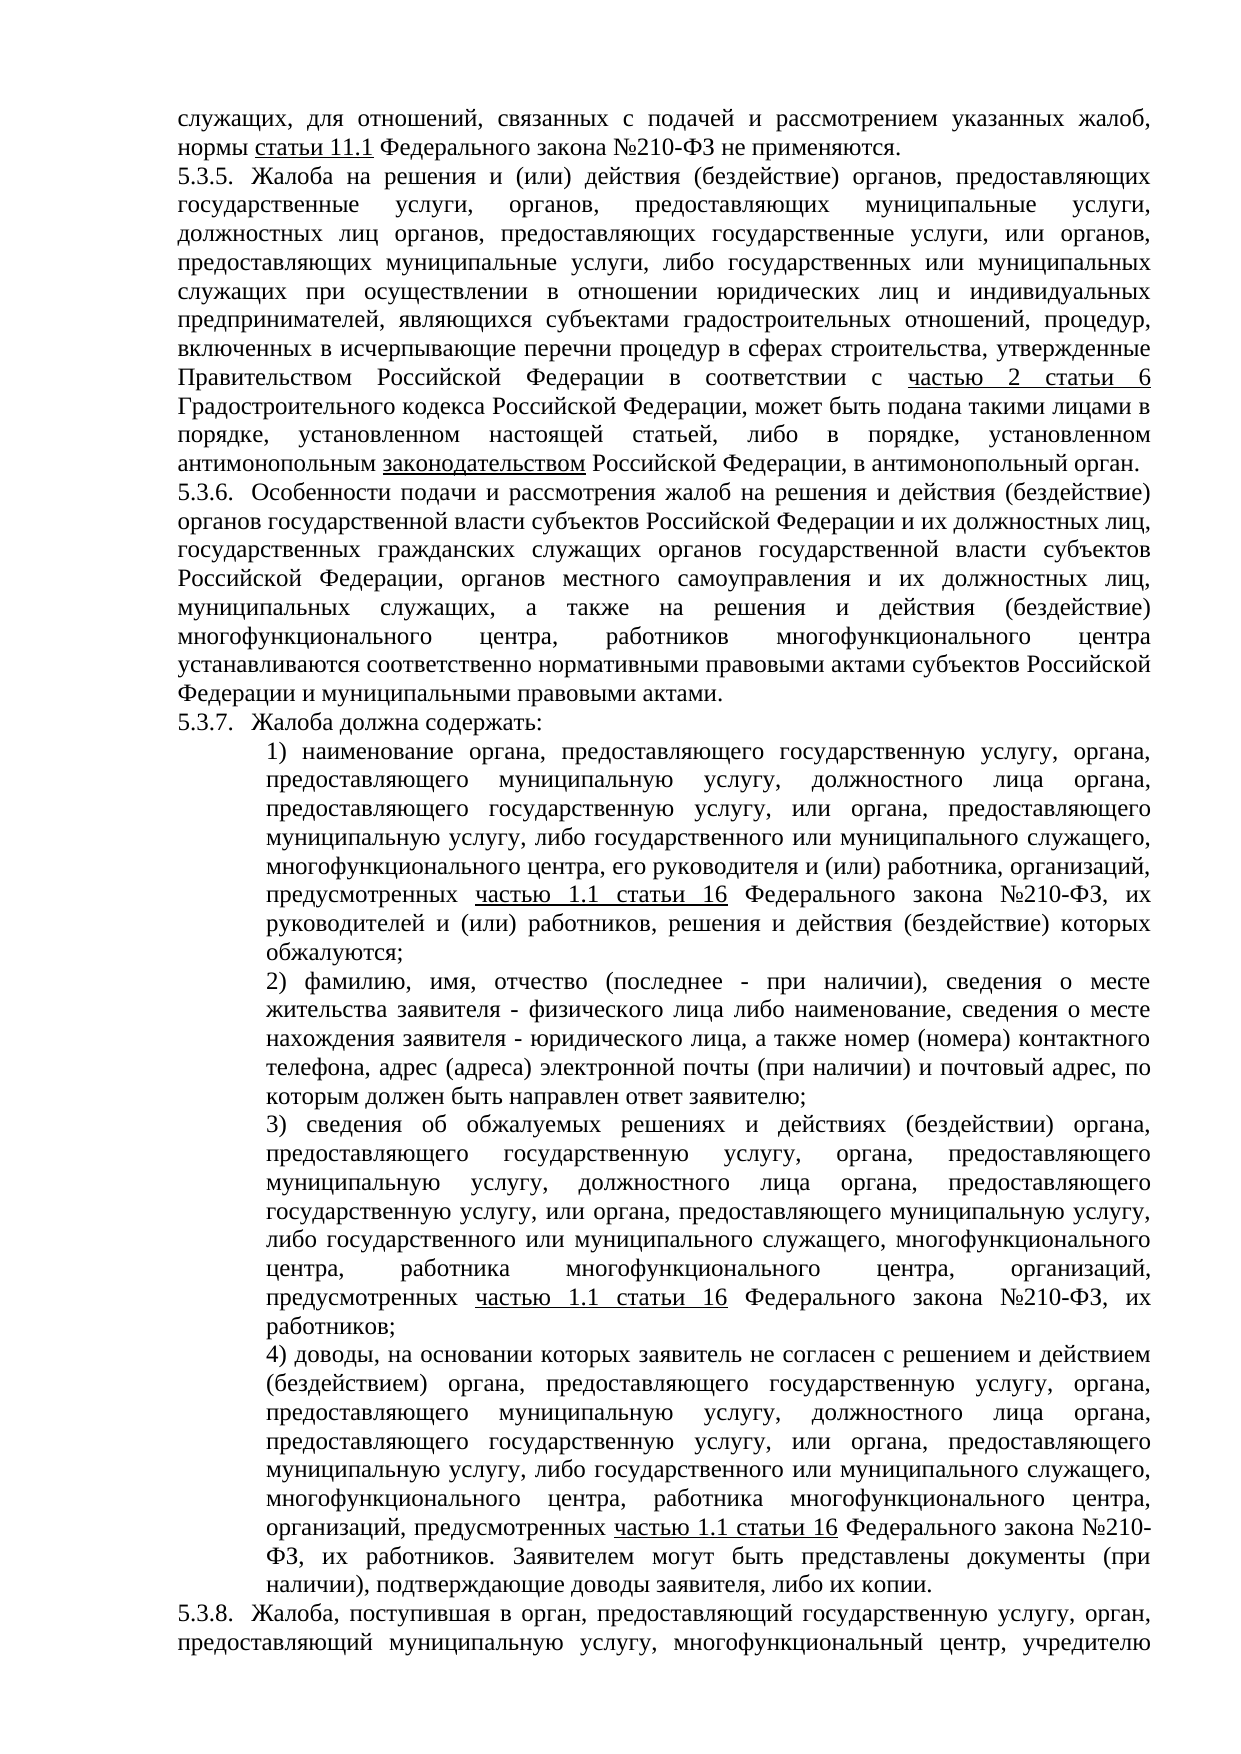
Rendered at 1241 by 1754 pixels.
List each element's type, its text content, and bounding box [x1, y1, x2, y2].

list Жалоба на решения и (или) действия (бездействие) органов, предоставляющих государственные услуги, органов, предоставляющих муниципальные услуги, должностных лиц органов, предоставляющих государственные услуги, или органов, предоставляющих муниципальные услуги, либо государственных или муниципальных служащих при осуществлении в отношении юридических лиц и индивидуальных предпринимателей, являющихся субъектами градостроительных отношений, процедур, включенных в исчерпывающие перечни процедур в сферах строительства, утвержденные Правительством Российской Федерации в соответствии с частью 2 статьи 6 Градостроительного кодекса Российской Федерации, может быть подана такими лицами в порядке, установленном настоящей статьей, либо в порядке, установленном антимонопольным законодательством Российской Федерации, в антимонопольный орган. [177, 161, 1152, 477]
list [177, 1598, 1152, 1656]
text 4) доводы, на основании которых заявитель не согласен с решением и действием (бездействием) органа, предоставляющего государственную услугу, органа, предоставляющего муниципальную услугу, должностного лица органа, предоставляющего государственную услугу, или органа, предоставляющего муниципальную услугу, либо государственного или муниципального служащего, многофункционального центра, работника многофункционального центра, организаций, предусмотренных частью 1.1 статьи 16 Федерального закона №210-ФЗ, их работников. Заявителем могут быть представлены документы (при наличии), подтверждающие доводы заявителя, либо их копии. [266, 1339, 1152, 1598]
list Жалоба должна содержать: [177, 707, 1152, 736]
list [177, 103, 1152, 161]
text 3) сведения об обжалуемых решениях и действиях (бездействии) органа, предоставляющего государственную услугу, органа, предоставляющего муниципальную услугу, должностного лица органа, предоставляющего государственную услугу, или органа, предоставляющего муниципальную услугу, либо государственного или муниципального служащего, многофункционального центра, работника многофункционального центра, организаций, предусмотренных частью 1.1 статьи 16 Федерального закона №210-ФЗ, их работников; [266, 1109, 1152, 1339]
list Особенности подачи и рассмотрения жалоб на решения и действия (бездействие) органов государственной власти субъектов Российской Федерации и их должностных лиц, государственных гражданских служащих органов государственной власти субъектов Российской Федерации, органов местного самоуправления и их должностных лиц, муниципальных служащих, а также на решения и действия (бездействие) многофункционального центра, работников многофункционального центра устанавливаются соответственно нормативными правовыми актами субъектов Российской Федерации и муниципальными правовыми актами. [177, 477, 1152, 707]
text 1) наименование органа, предоставляющего государственную услугу, органа, предоставляющего муниципальную услугу, должностного лица органа, предоставляющего государственную услугу, или органа, предоставляющего муниципальную услугу, либо государственного или муниципального служащего, многофункционального центра, его руководителя и (или) работника, организаций, предусмотренных частью 1.1 статьи 16 Федерального закона №210-ФЗ, их руководителей и (или) работников, решения и действия (бездействие) которых обжалуются; [266, 736, 1152, 966]
text 2) фамилию, имя, отчество (последнее - при наличии), сведения о месте жительства заявителя - физического лица либо наименование, сведения о месте нахождения заявителя - юридического лица, а также номер (номера) контактного телефона, адрес (адреса) электронной почты (при наличии) и почтовый адрес, по которым должен быть направлен ответ заявителю; [266, 966, 1152, 1109]
